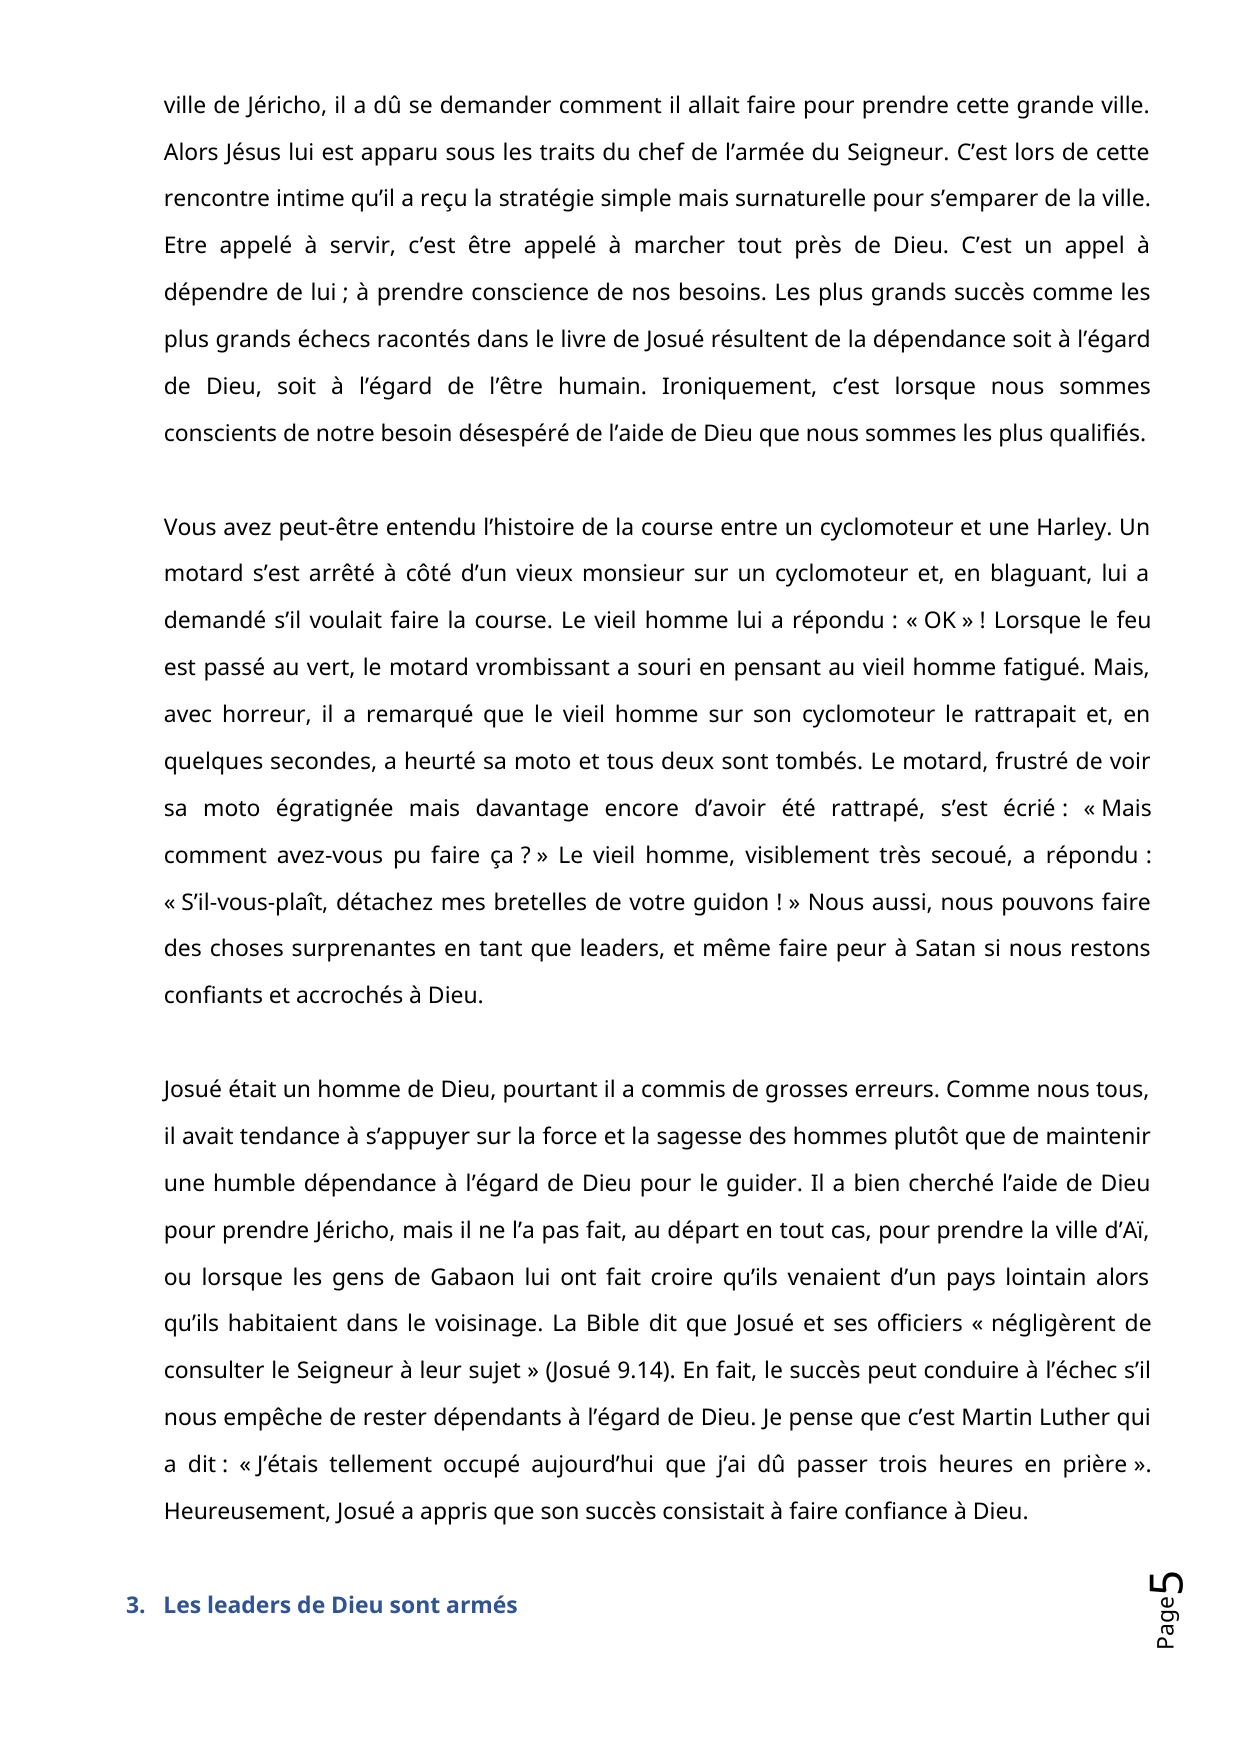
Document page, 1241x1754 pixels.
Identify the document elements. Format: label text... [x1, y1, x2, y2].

text Vous avez peut-être entendu l’histoire de la course entre un cyclomoteur et une Harley. Un motard s’est arrêté à côté d’un vieux monsieur sur un cyclomoteur et, en blaguant, lui a demandé s’il voulait faire la course. Le vieil homme lui a répondu : « OK » ! Lorsque le feu est passé au vert, le motard vrombissant a souri en pensant au vieil homme fatigué. Mais, avec horreur, il a remarqué que le vieil homme sur son cyclomoteur le rattrapait et, en quelques secondes, a heurté sa moto et tous deux sont tombés. Le motard, frustré de voir sa moto égratignée mais davantage encore d’avoir été rattrapé, s’est écrié : « Mais comment avez-vous pu faire ça ? » Le vieil homme, visiblement très secoué, a répondu : « S’il-vous-plaît, détachez mes bretelles de votre guidon ! » Nous aussi, nous pouvons faire des choses surprenantes en tant que leaders, et même faire peur à Satan si nous restons confiants et accrochés à Dieu. [164, 511, 1152, 1011]
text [164, 89, 1152, 448]
text Josué était un homme de Dieu, pourtant il a commis de grosses erreurs. Comme nous tous, il avait tendance à s’appuyer sur la force et la sagesse des hommes plutôt que de maintenir une humble dépendance à l’égard de Dieu pour le guider. Il a bien cherché l’aide de Dieu pour prendre Jéricho, mais il ne l’a pas fait, au départ en tout cas, pour prendre la ville d’Aï, ou lorsque les gens de Gabaon lui ont fait croire qu’ils venaient d’un pays lointain alors qu’ils habitaient dans le voisinage. La Bible dit que Josué et ses officiers « négligèrent de consulter le Seigneur à leur sujet » (Josué 9.14). En fait, le succès peut conduire à l’échec s’il nous empêche de rester dépendants à l’égard de Dieu. Je pense que c’est Martin Luther qui a dit : « J’étais tellement occupé aujourd’hui que j’ai dû passer trois heures en prière ». Heureusement, Josué a appris que son succès consistait à faire confiance à Dieu. [164, 1073, 1152, 1526]
list Les leaders de Dieu sont armés [126, 1589, 1152, 1620]
